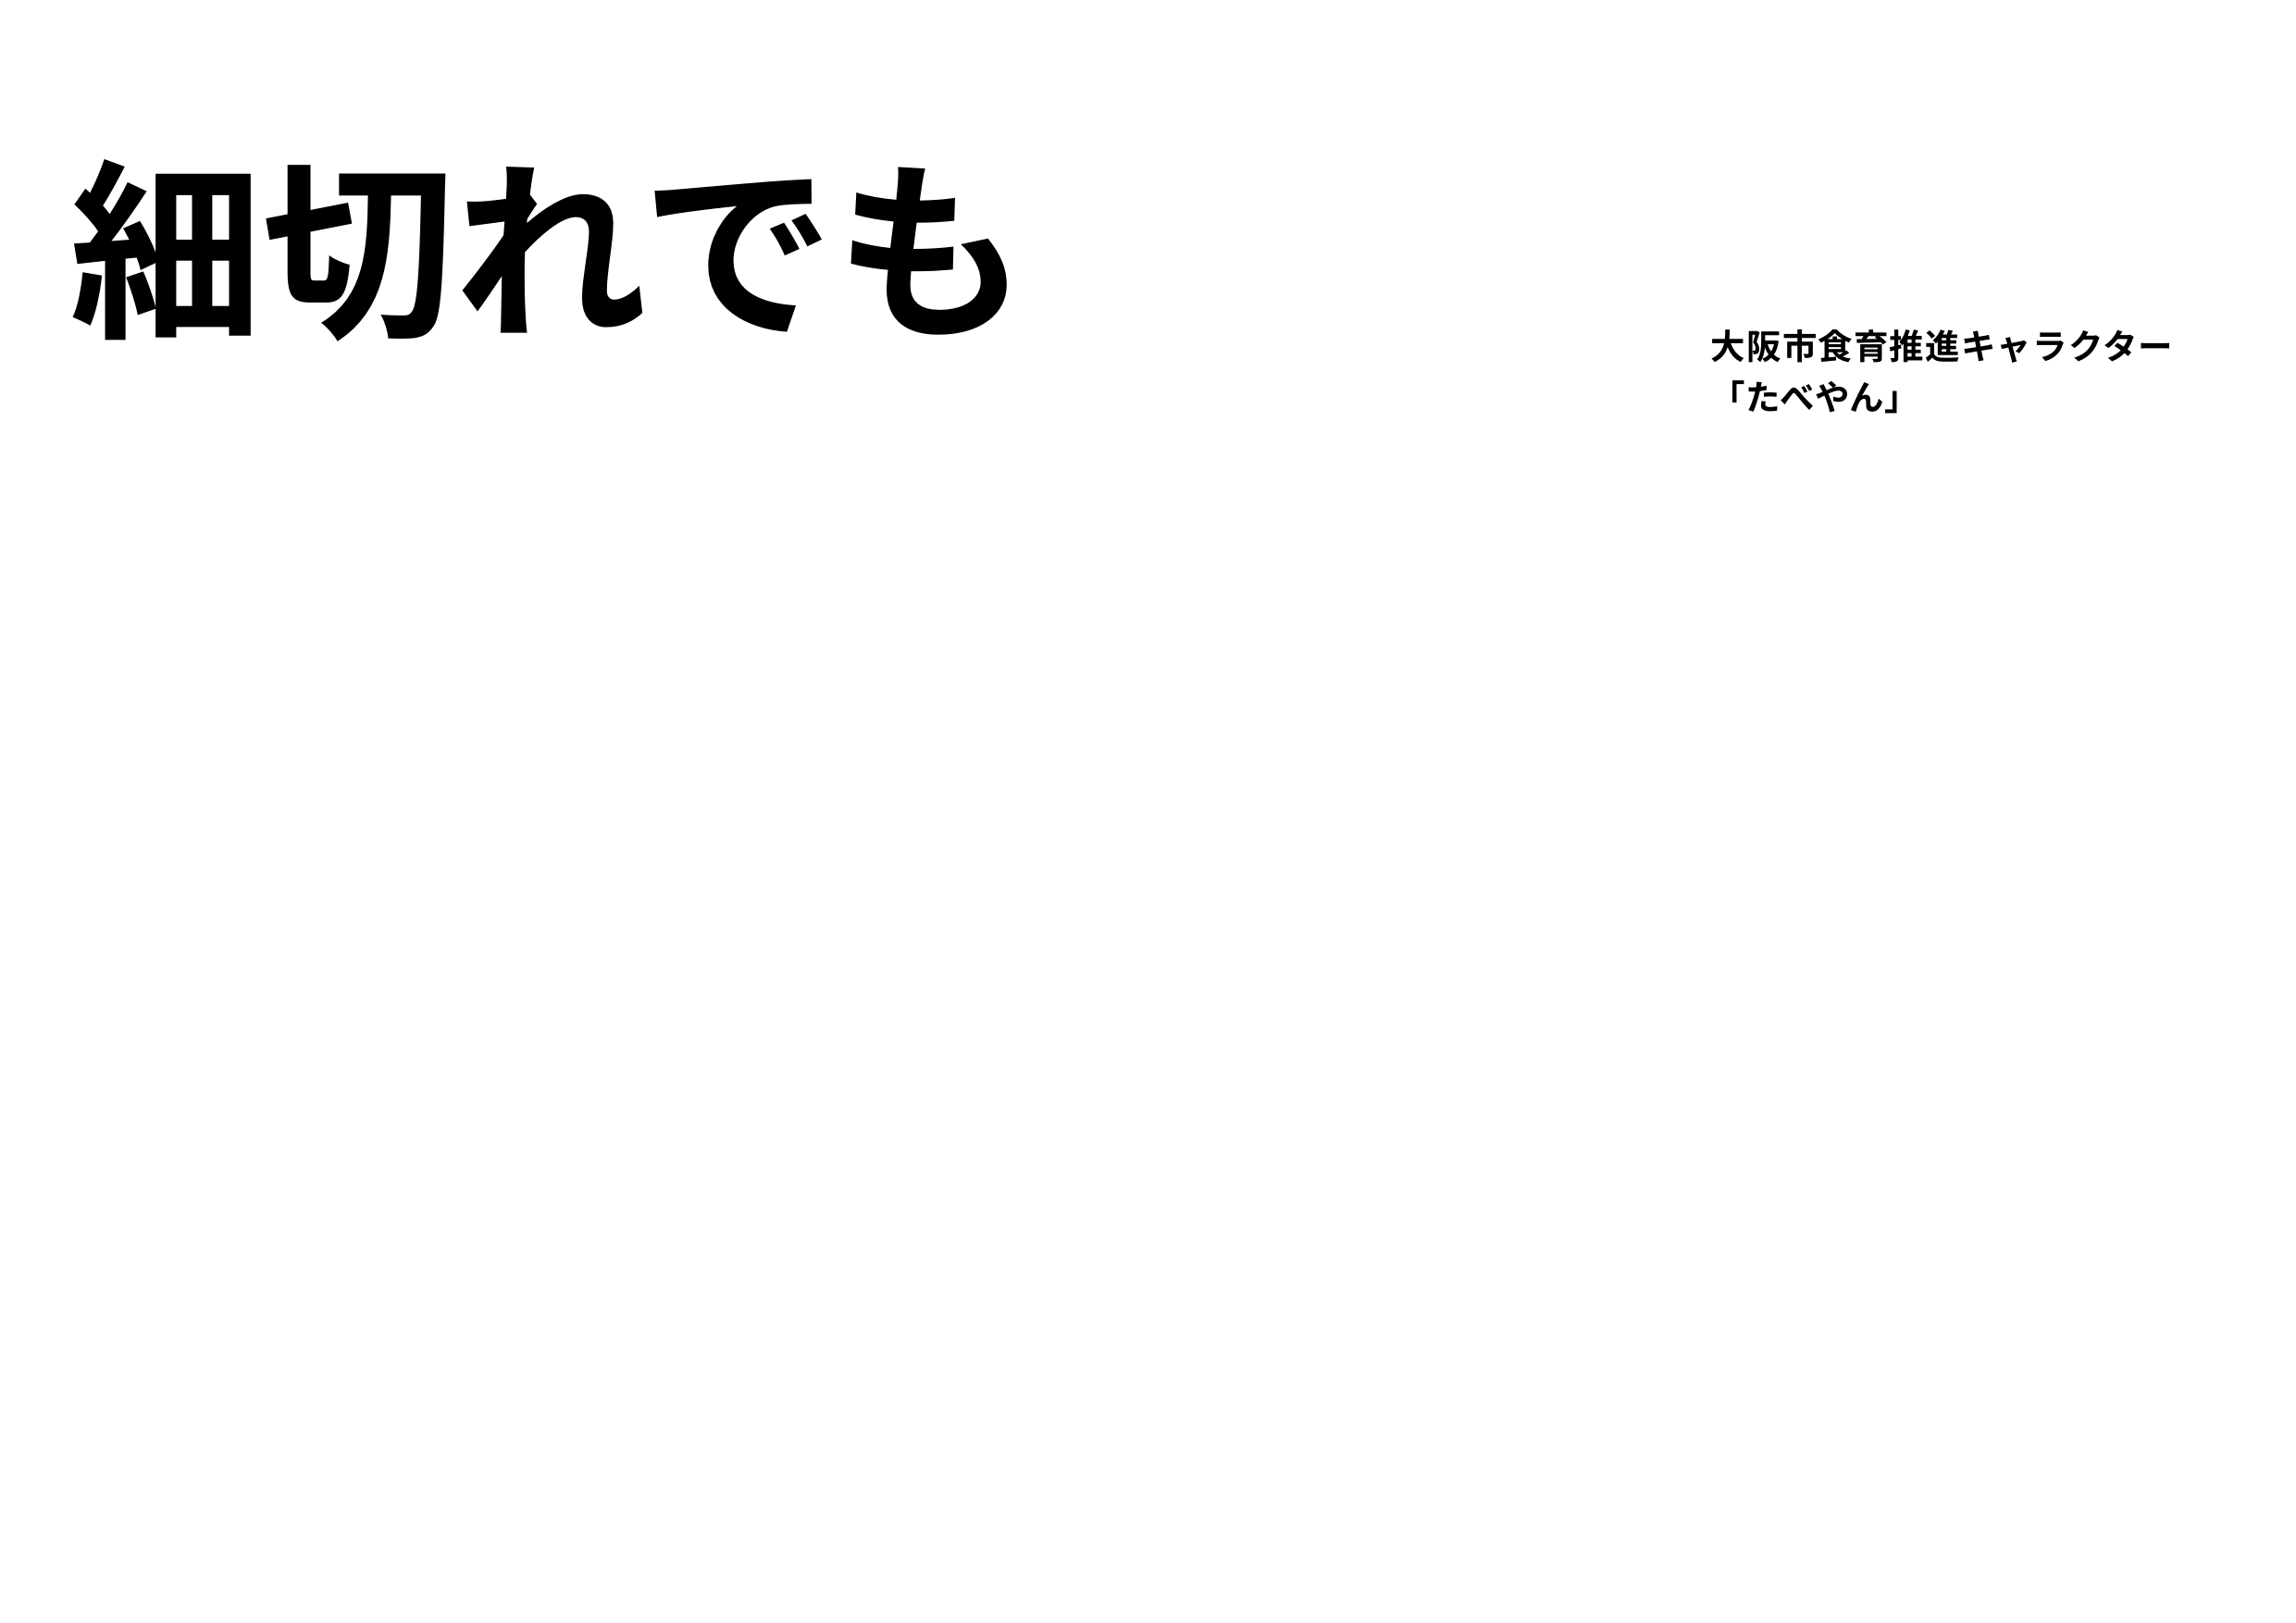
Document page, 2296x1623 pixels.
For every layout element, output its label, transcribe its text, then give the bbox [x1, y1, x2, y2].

text 細切れでも [69, 82, 2226, 395]
